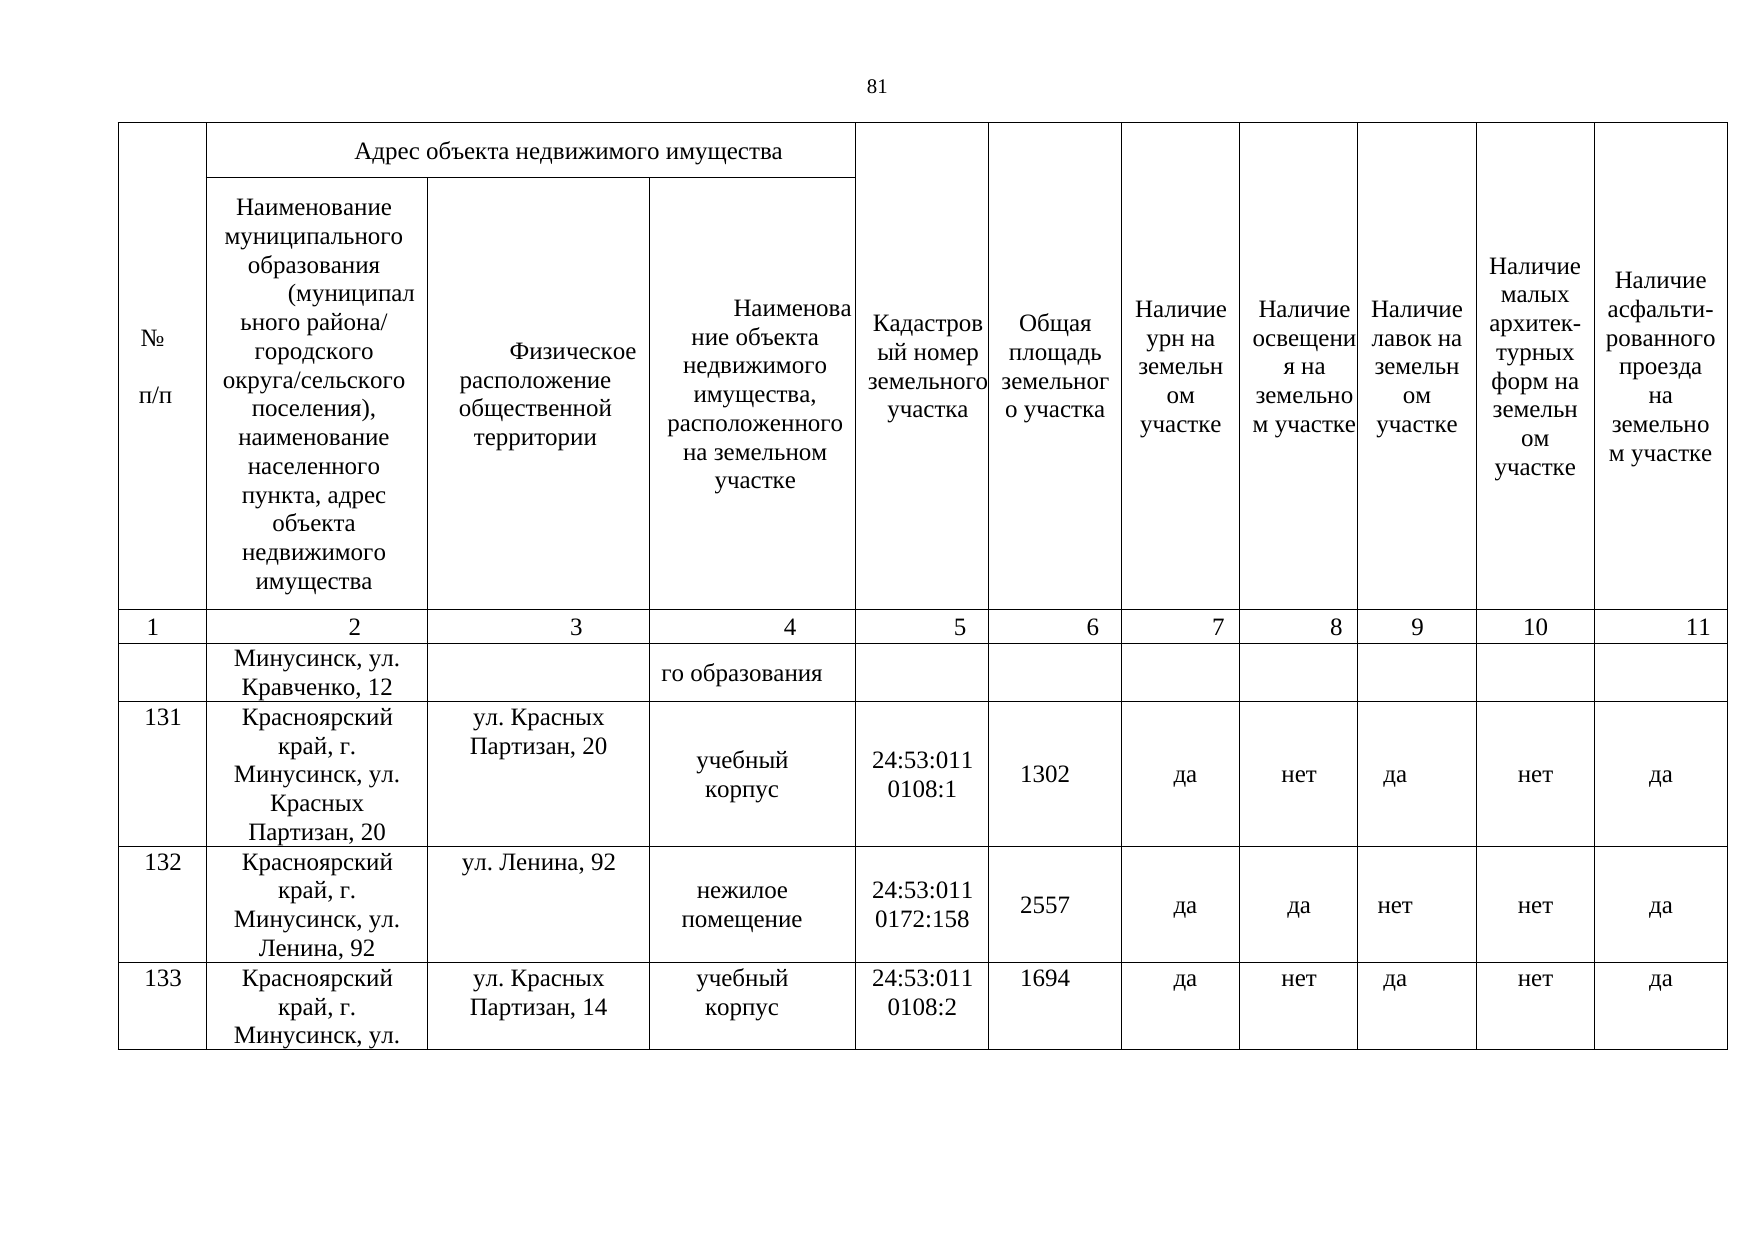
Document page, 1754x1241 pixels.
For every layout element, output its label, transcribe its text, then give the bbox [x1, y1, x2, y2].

table_header Кадастровый номер земельного участка [856, 123, 988, 608]
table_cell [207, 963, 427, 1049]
table_cell 11 [1595, 610, 1727, 642]
table_cell 7 [1122, 610, 1239, 642]
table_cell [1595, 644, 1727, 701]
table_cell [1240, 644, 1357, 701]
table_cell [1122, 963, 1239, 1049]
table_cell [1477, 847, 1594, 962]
table_header Наличие малых архитек-турных форм на земельном участке [1477, 123, 1594, 608]
table_header Наличие урн на земельном участке [1122, 123, 1239, 608]
table_cell 4 [650, 610, 855, 642]
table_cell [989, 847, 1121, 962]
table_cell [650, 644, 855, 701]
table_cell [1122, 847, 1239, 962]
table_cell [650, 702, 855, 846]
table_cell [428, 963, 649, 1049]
table_cell 10 [1477, 610, 1594, 642]
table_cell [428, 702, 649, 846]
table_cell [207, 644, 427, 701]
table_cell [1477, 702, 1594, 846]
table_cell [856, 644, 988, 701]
table_cell 5 [856, 610, 988, 642]
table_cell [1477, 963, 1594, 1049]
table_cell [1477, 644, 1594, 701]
table_header Наличие асфальти-рованного проезда на земельном участке [1595, 123, 1727, 608]
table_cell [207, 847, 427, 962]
table_header Наличие лавок на земельном участке [1358, 123, 1476, 608]
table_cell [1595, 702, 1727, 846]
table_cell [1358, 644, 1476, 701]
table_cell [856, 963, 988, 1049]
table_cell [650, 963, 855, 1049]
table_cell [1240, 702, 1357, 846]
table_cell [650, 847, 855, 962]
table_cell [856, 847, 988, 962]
table_cell 3 [428, 610, 649, 642]
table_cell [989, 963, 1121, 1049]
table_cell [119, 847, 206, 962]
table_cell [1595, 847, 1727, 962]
table_cell 9 [1358, 610, 1476, 642]
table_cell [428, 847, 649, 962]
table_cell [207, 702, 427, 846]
table_cell 1 [119, 610, 206, 642]
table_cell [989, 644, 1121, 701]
table_cell Физическое расположение общественной территории [428, 178, 649, 608]
table_header Адрес объекта недвижимого имущества [207, 123, 855, 177]
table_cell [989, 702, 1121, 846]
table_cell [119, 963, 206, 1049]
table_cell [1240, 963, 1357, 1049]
table_header Наличие освещения на земельном участке [1240, 123, 1357, 608]
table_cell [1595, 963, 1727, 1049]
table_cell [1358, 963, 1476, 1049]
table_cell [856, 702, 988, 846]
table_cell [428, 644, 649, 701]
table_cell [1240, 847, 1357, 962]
table_cell 6 [989, 610, 1121, 642]
table_cell 8 [1240, 610, 1357, 642]
table_header № п/п [119, 123, 206, 608]
table_cell Наименование объекта недвижимого имущества, расположенного на земельном участке [650, 178, 855, 608]
table_cell Наименование муниципального образования (муниципального района/ городского округа/сельского поселения), наименование населенного пункта, адрес объекта недвижимого имущества [207, 178, 427, 608]
table_cell 2 [207, 610, 427, 642]
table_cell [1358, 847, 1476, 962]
table_header Общая площадь земельного участка [989, 123, 1121, 608]
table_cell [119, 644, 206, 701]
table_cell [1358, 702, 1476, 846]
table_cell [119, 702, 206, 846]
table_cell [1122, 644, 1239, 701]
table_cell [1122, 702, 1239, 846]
